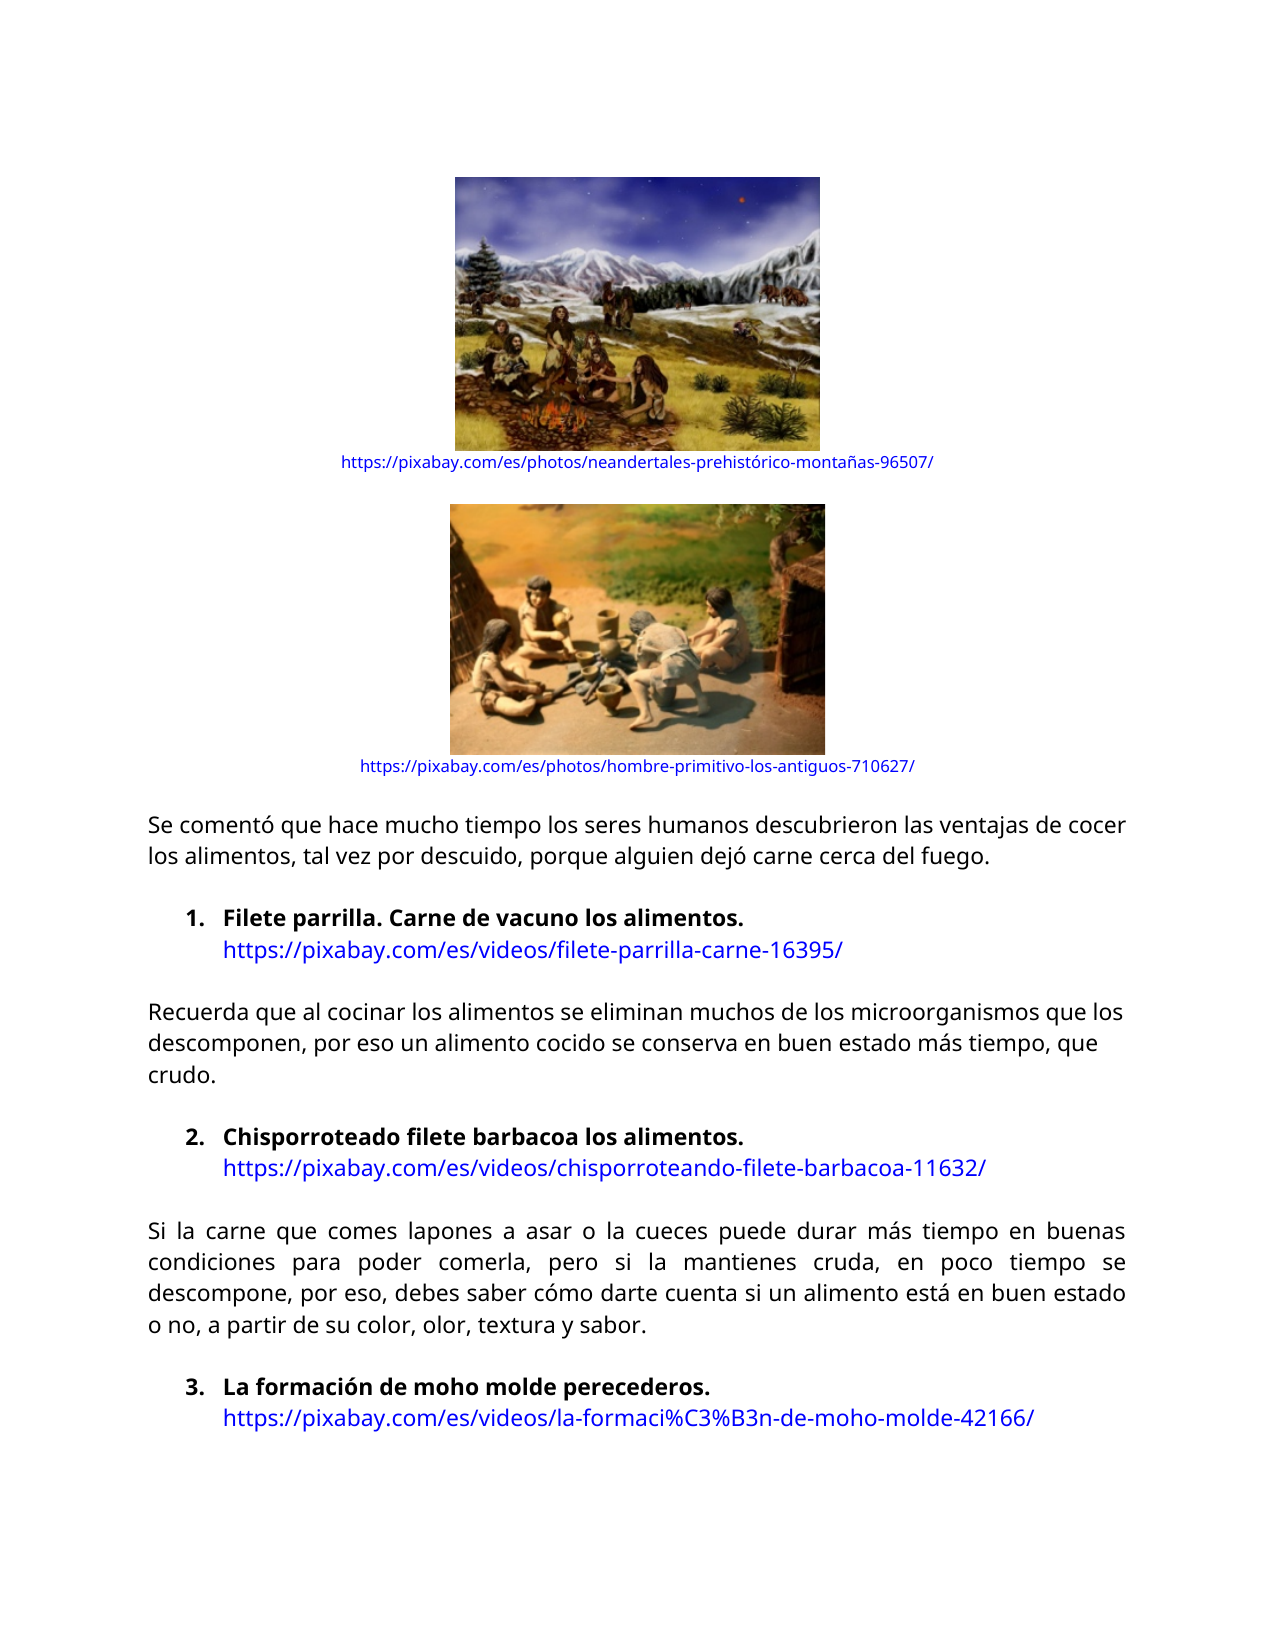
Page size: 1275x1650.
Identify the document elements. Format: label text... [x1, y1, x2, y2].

text Si la carne que comes lapones a asar o la cueces puede durar más tiempo en buenas condiciones para poder comerla, pero si la mantienes cruda, en poco tiempo se descompone, por eso, debes saber cómo darte cuenta si un alimento está en buen estado o no, a partir de su color, olor, textura y sabor. [148, 1215, 1127, 1340]
picture [455, 177, 820, 451]
list https://pixabay.com/es/videos/filete-parrilla-carne-16395/ [223, 933, 1127, 965]
picture [450, 504, 826, 755]
list Filete parrilla. Carne de vacuno los alimentos. [185, 902, 1127, 933]
list https://pixabay.com/es/videos/chisporroteando-filete-barbacoa-11632/ [223, 1152, 1127, 1183]
list La formación de moho molde perecederos. [185, 1371, 1127, 1402]
list Chisporroteado filete barbacoa los alimentos. [185, 1121, 1127, 1152]
list https://pixabay.com/es/videos/la-formaci%C3%B3n-de-moho-molde-42166/ [223, 1402, 1127, 1433]
text https://pixabay.com/es/photos/neandertales-prehistórico-montañas-96507/ [148, 451, 1127, 473]
text Recuerda que al cocinar los alimentos se eliminan muchos de los microorganismos que los descomponen, por eso un alimento cocido se conserva en buen estado más tiempo, que crudo. [148, 996, 1127, 1090]
text Se comentó que hace mucho tiempo los seres humanos descubrieron las ventajas de cocer los alimentos, tal vez por descuido, porque alguien dejó carne cerca del fuego. [148, 808, 1127, 871]
text https://pixabay.com/es/photos/hombre-primitivo-los-antiguos-710627/ [148, 754, 1127, 777]
